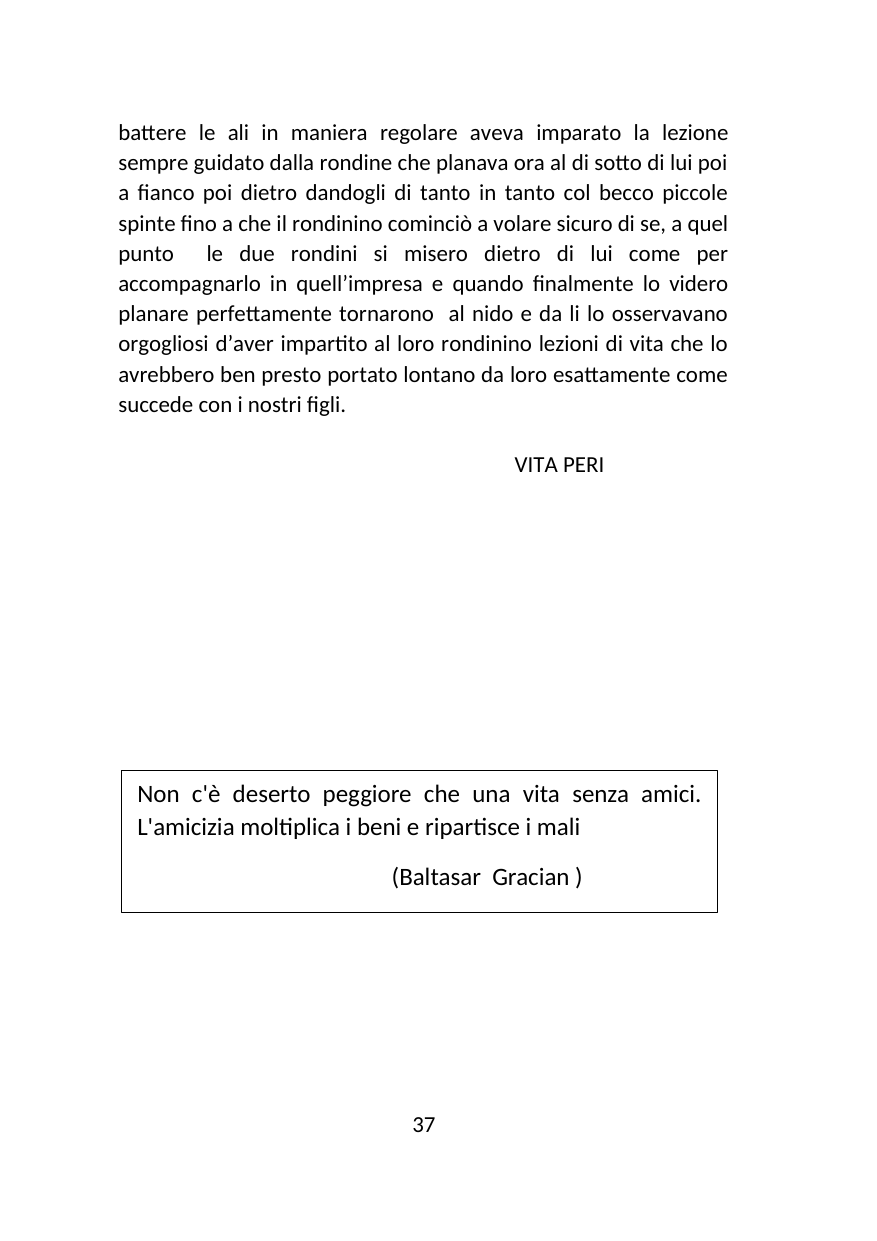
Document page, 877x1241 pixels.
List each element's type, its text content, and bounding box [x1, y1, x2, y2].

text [118, 118, 729, 418]
text VITA PERI [118, 450, 729, 478]
